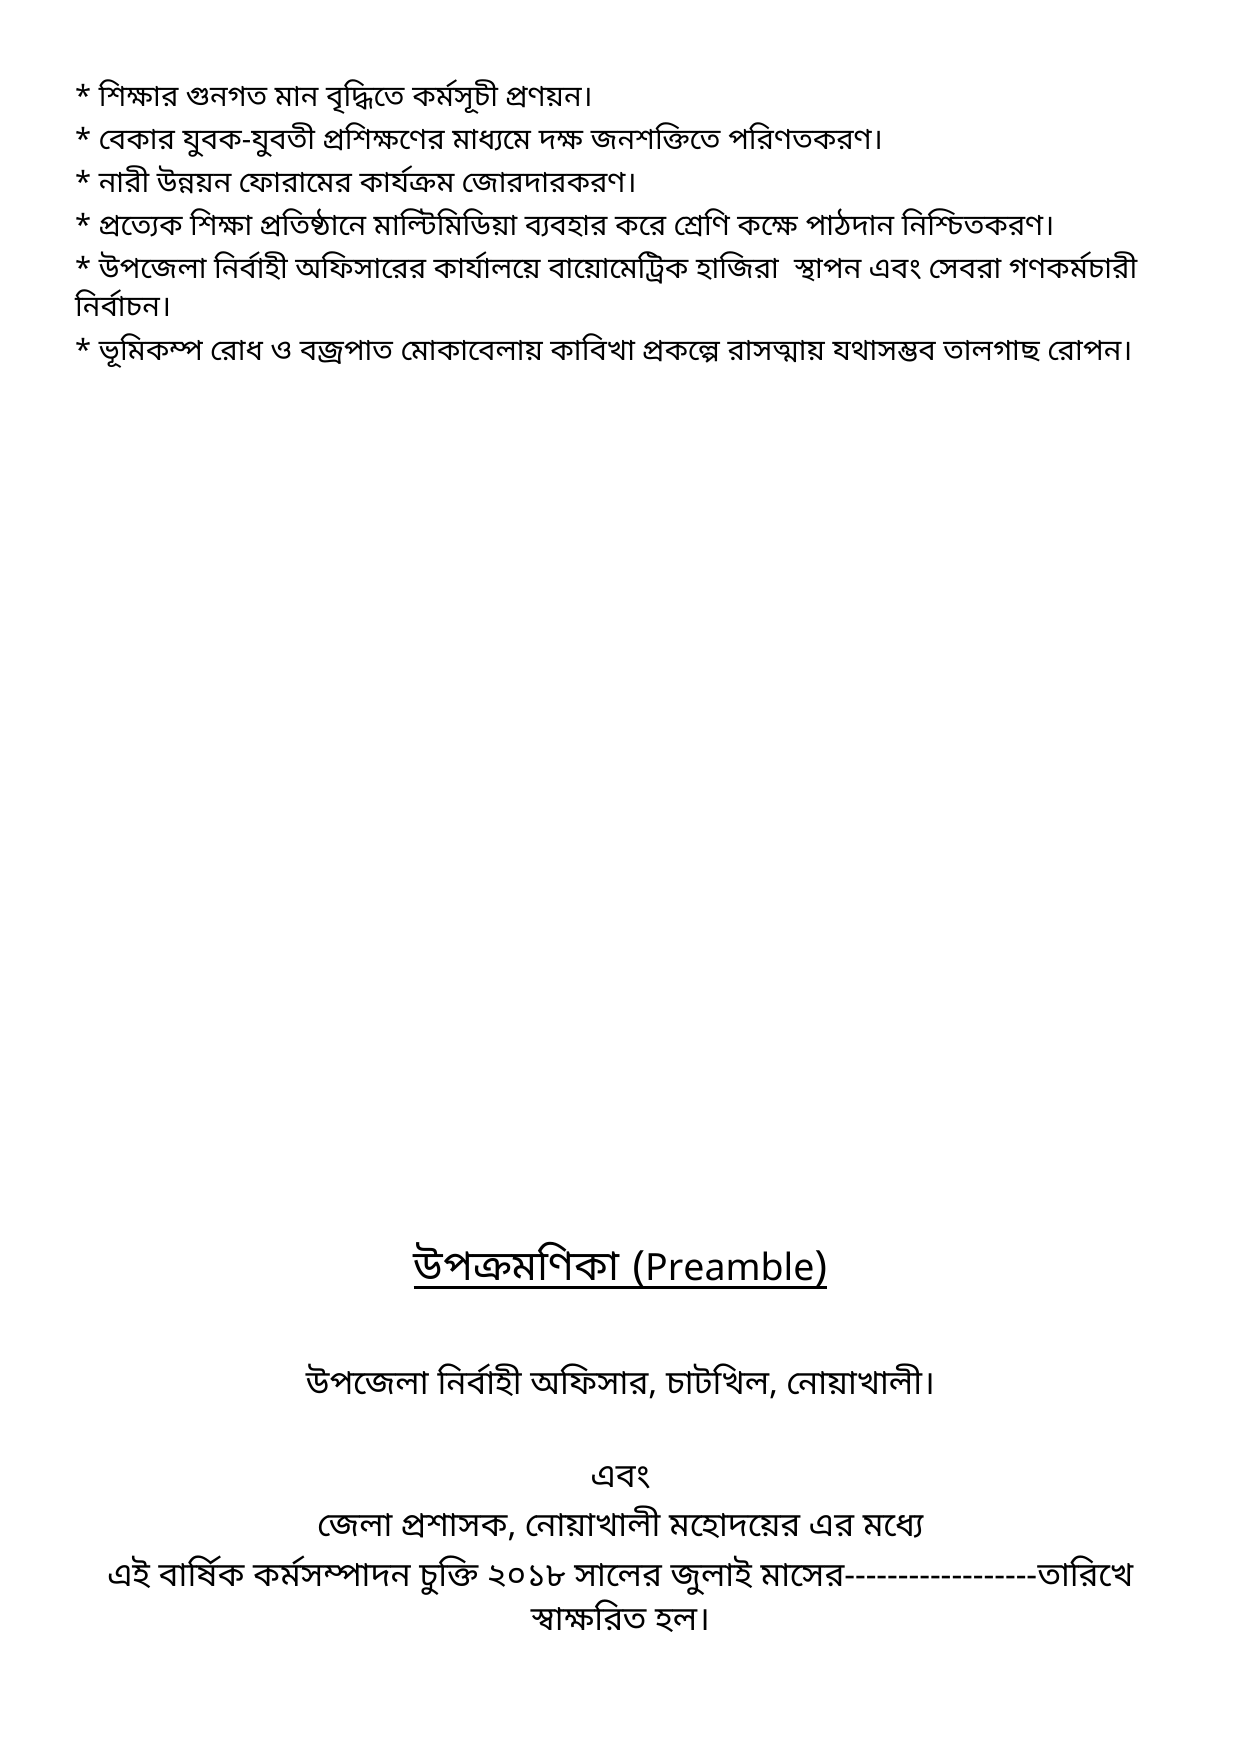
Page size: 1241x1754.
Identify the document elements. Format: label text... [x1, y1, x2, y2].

text * শিক্ষার গুনগত মান বৃদ্ধিতে কর্মসূচী প্রণয়ন। [75, 75, 1165, 118]
text * নারী উন্নয়ন ফোরামের কার্যক্রম জোরদারকরণ। [75, 161, 1165, 204]
text * উপজেলা নির্বাহী অফিসারের কার্যালয়ে বায়োমেট্রিক হাজিরা স্থাপন এবং সেবরা গণকর্মচারী নির্বাচন। [75, 247, 1165, 329]
text জেলা প্রশাসক, নোয়াখালী মহোদয়ের এর মধ্যে [75, 1501, 1165, 1550]
text * প্রত্যেক শিক্ষা প্রতিষ্ঠানে মাল্টিমিডিয়া ব্যবহার করে শ্রেণি কক্ষে পাঠদান নিশ্চিতকরণ। [75, 204, 1165, 247]
text * ভূমিকম্প রোধ ও বজ্রপাত মোকাবেলায় কাবিখা প্রকল্পে রাসত্মায় যথাসম্ভব তালগাছ রোপন। [75, 329, 1165, 372]
text এবং [75, 1457, 1165, 1501]
text উপক্রমণিকা (Preamble) [75, 1236, 1165, 1297]
text * বেকার যুবক-যুবতী প্রশিক্ষণের মাধ্যমে দক্ষ জনশক্তিতে পরিণতকরণ। [75, 118, 1165, 161]
text উপজেলা নির্বাহী অফিসার, চাটখিল, নোয়াখালী। [75, 1359, 1165, 1408]
text এই বার্ষিক কর্মসম্পাদন চুক্তি ২০১৮ সালের জুলাই মাসের------------------তারিখে স্বাক্ষরিত হল। [75, 1550, 1165, 1644]
